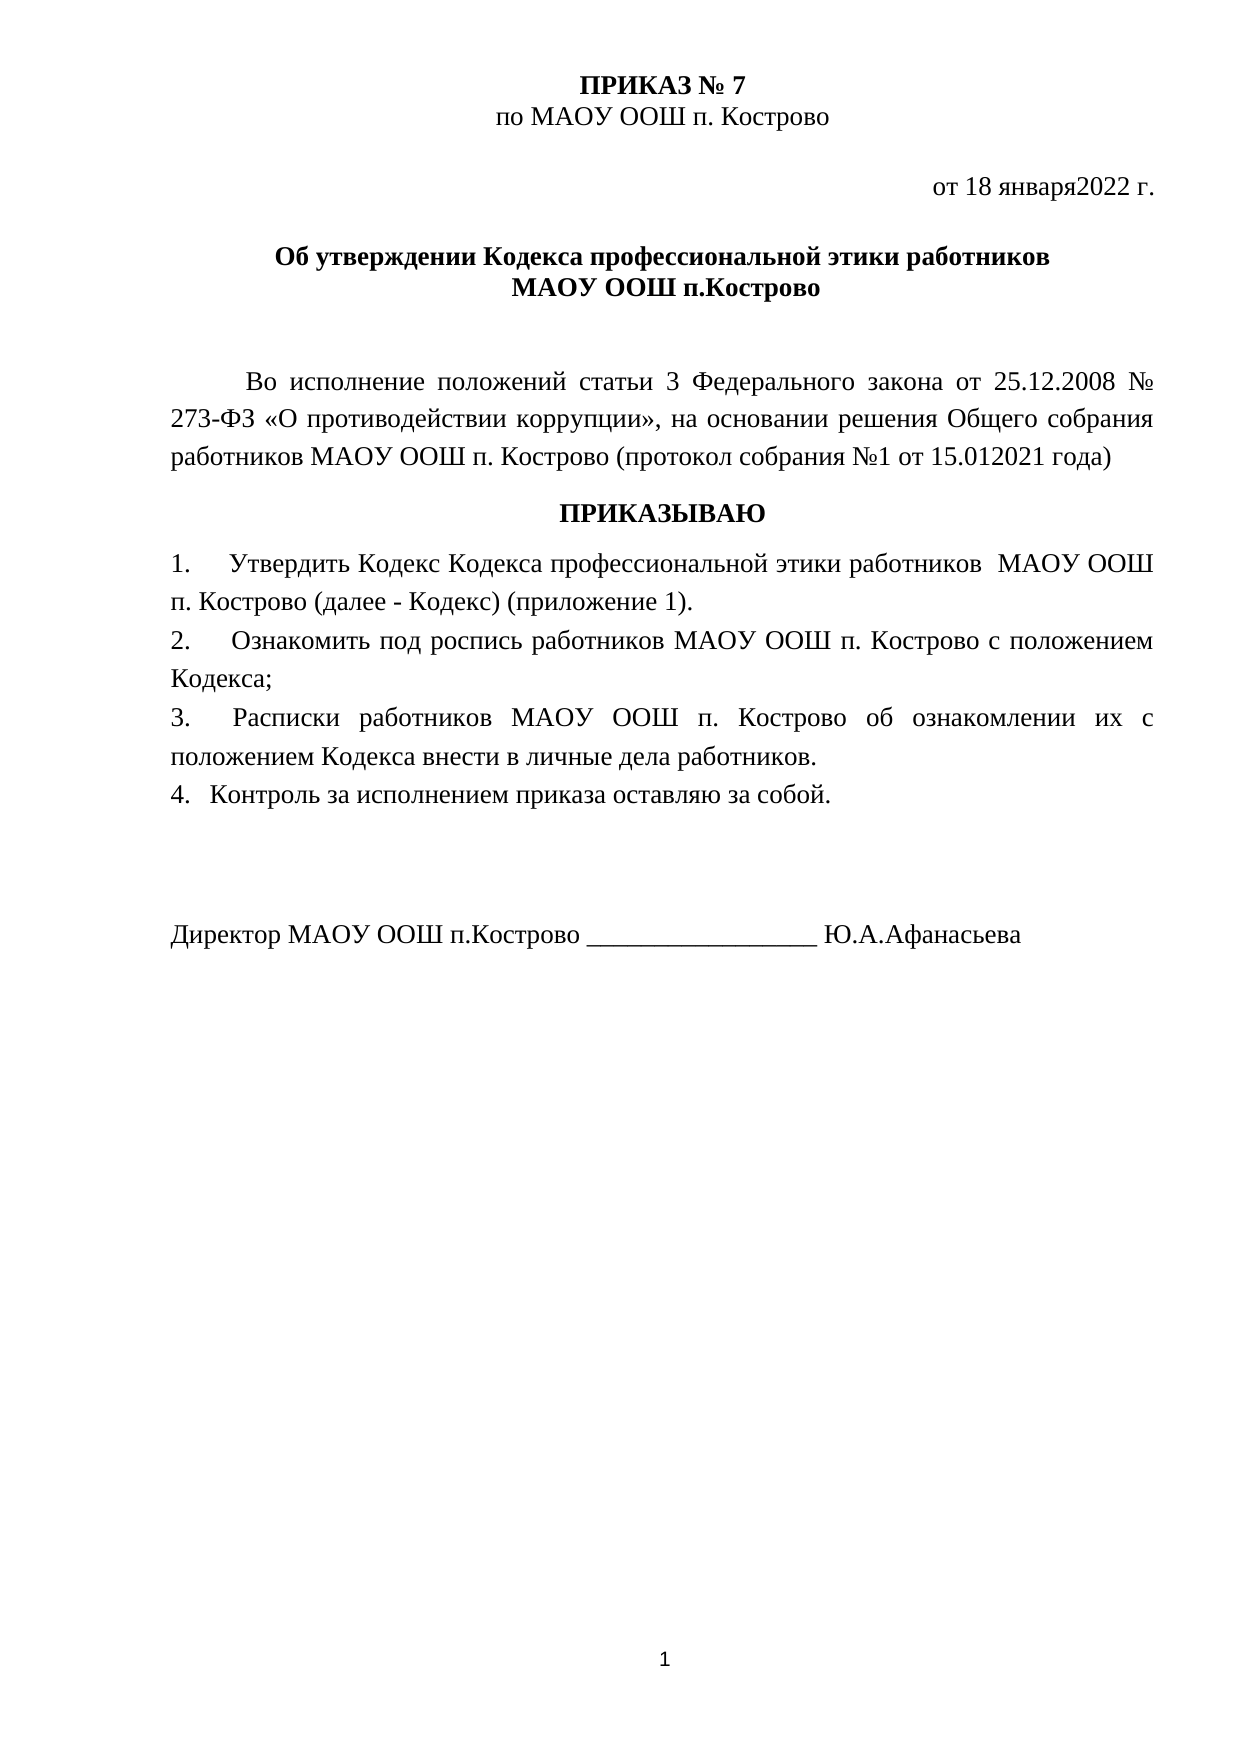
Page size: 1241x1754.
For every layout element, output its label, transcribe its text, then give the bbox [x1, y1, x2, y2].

text Во исполнение положений статьи 3 Федерального закона от 25.12.2008 № 273-ФЗ «О противодействии коррупции», на основании решения Общего собрания работников МАОУ ООШ п. Кострово (протокол собрания №1 от 15.012021 года) [170, 364, 1155, 472]
text ПРИКАЗ № 7 [170, 69, 1155, 100]
text МАОУ ООШ п.Кострово [170, 271, 1155, 302]
list Контроль за исполнением приказа оставляю за собой. [170, 778, 1155, 809]
list Утвердить Кодекс Кодекса профессиональной этики работников МАОУ ООШ п. Кострово (далее - Кодекс) (приложение 1). [170, 547, 1155, 617]
text по МАОУ ООШ п. Кострово [170, 100, 1155, 132]
list Ознакомить под роспись работников МАОУ ООШ п. Кострово с положением Кодекса; [170, 624, 1155, 694]
list Расписки работников МАОУ ООШ п. Кострово об ознакомлении их с положением Кодекса внести в личные дела работников. [170, 701, 1155, 771]
text Директор МАОУ ООШ п.Кострово _________________ Ю.А.Афанасьева [170, 918, 1155, 949]
text Об утверждении Кодекса профессиональной этики работников [170, 240, 1155, 271]
text ПРИКАЗЫВАЮ [170, 497, 1155, 528]
text от 18 января2022 г. [170, 170, 1155, 201]
